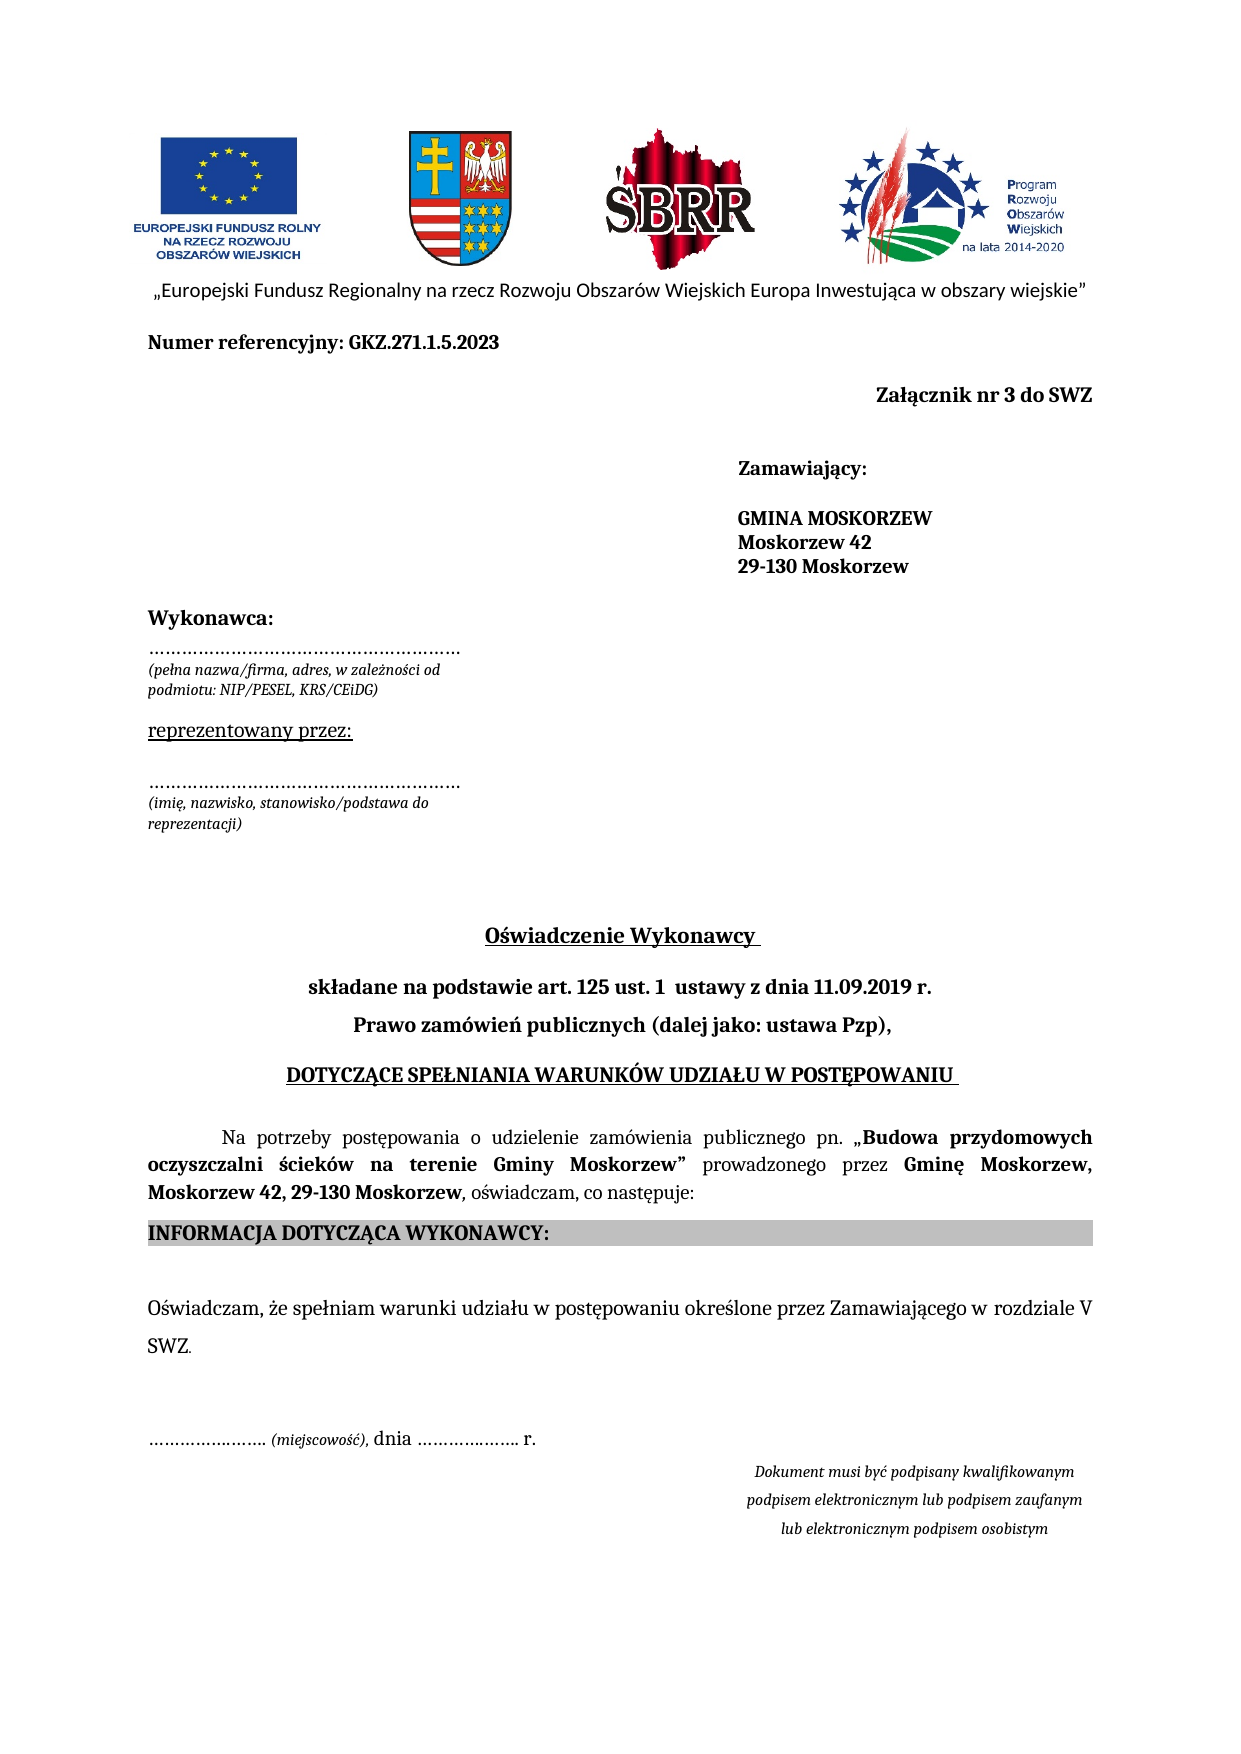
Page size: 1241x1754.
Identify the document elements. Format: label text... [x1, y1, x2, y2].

text Oświadczenie Wykonawcy [148, 922, 1093, 949]
text składane na podstawie art. 125 ust. 1 ustawy z dnia 11.09.2019 r. [148, 974, 1093, 1000]
picture [371, 131, 549, 266]
text Załącznik nr 3 do SWZ [694, 382, 1093, 407]
text INFORMACJA DOTYCZĄCA WYKONAWCY: [148, 1220, 1093, 1246]
text (pełna nazwa/firma, adres, w zależności od podmiotu: NIP/PESEL, KRS/CEiDG) [148, 660, 472, 700]
text (imię, nazwisko, stanowisko/podstawa do reprezentacji) [148, 793, 472, 833]
text Dokument musi być podpisany kwalifikowanym podpisem elektronicznym lub podpisem zaufanym lub elektronicznym podpisem osobistym [738, 1462, 1093, 1539]
picture [828, 120, 1082, 277]
text ………………………………………………… [148, 635, 472, 660]
text Na potrzeby postępowania o udzielenie zamówienia publicznego pn. „Budowa przydomowych oczyszczalni ścieków na terenie Gminy Moskorzew” prowadzonego przez Gminę Moskorzew, Moskorzew 42, 29-130 Moskorzew, oświadczam, co następuje: [148, 1125, 1093, 1204]
picture [129, 133, 327, 264]
text Moskorzew 42 [148, 530, 1093, 554]
text …………….……. (miejscowość), dnia ………….……. r. [148, 1426, 1093, 1450]
text Wykonawca: [148, 606, 1093, 631]
text 29-130 Moskorzew [148, 554, 1093, 578]
text GMINA MOSKORZEW [148, 506, 1093, 530]
text Zamawiający: [738, 457, 1093, 481]
text Oświadczam, że spełniam warunki udziału w postępowaniu określone przez Zamawiającego w rozdziale V SWZ. [148, 1296, 1093, 1359]
text ………………………………………………… [148, 768, 472, 793]
text reprezentowany przez: [148, 718, 1093, 743]
picture [602, 128, 757, 270]
text Prawo zamówień publicznych (dalej jako: ustawa Pzp), [148, 1012, 1093, 1037]
text DOTYCZĄCE SPEŁNIANIA WARUNKÓW UDZIAŁU W POSTĘPOWANIU [148, 1063, 1093, 1088]
